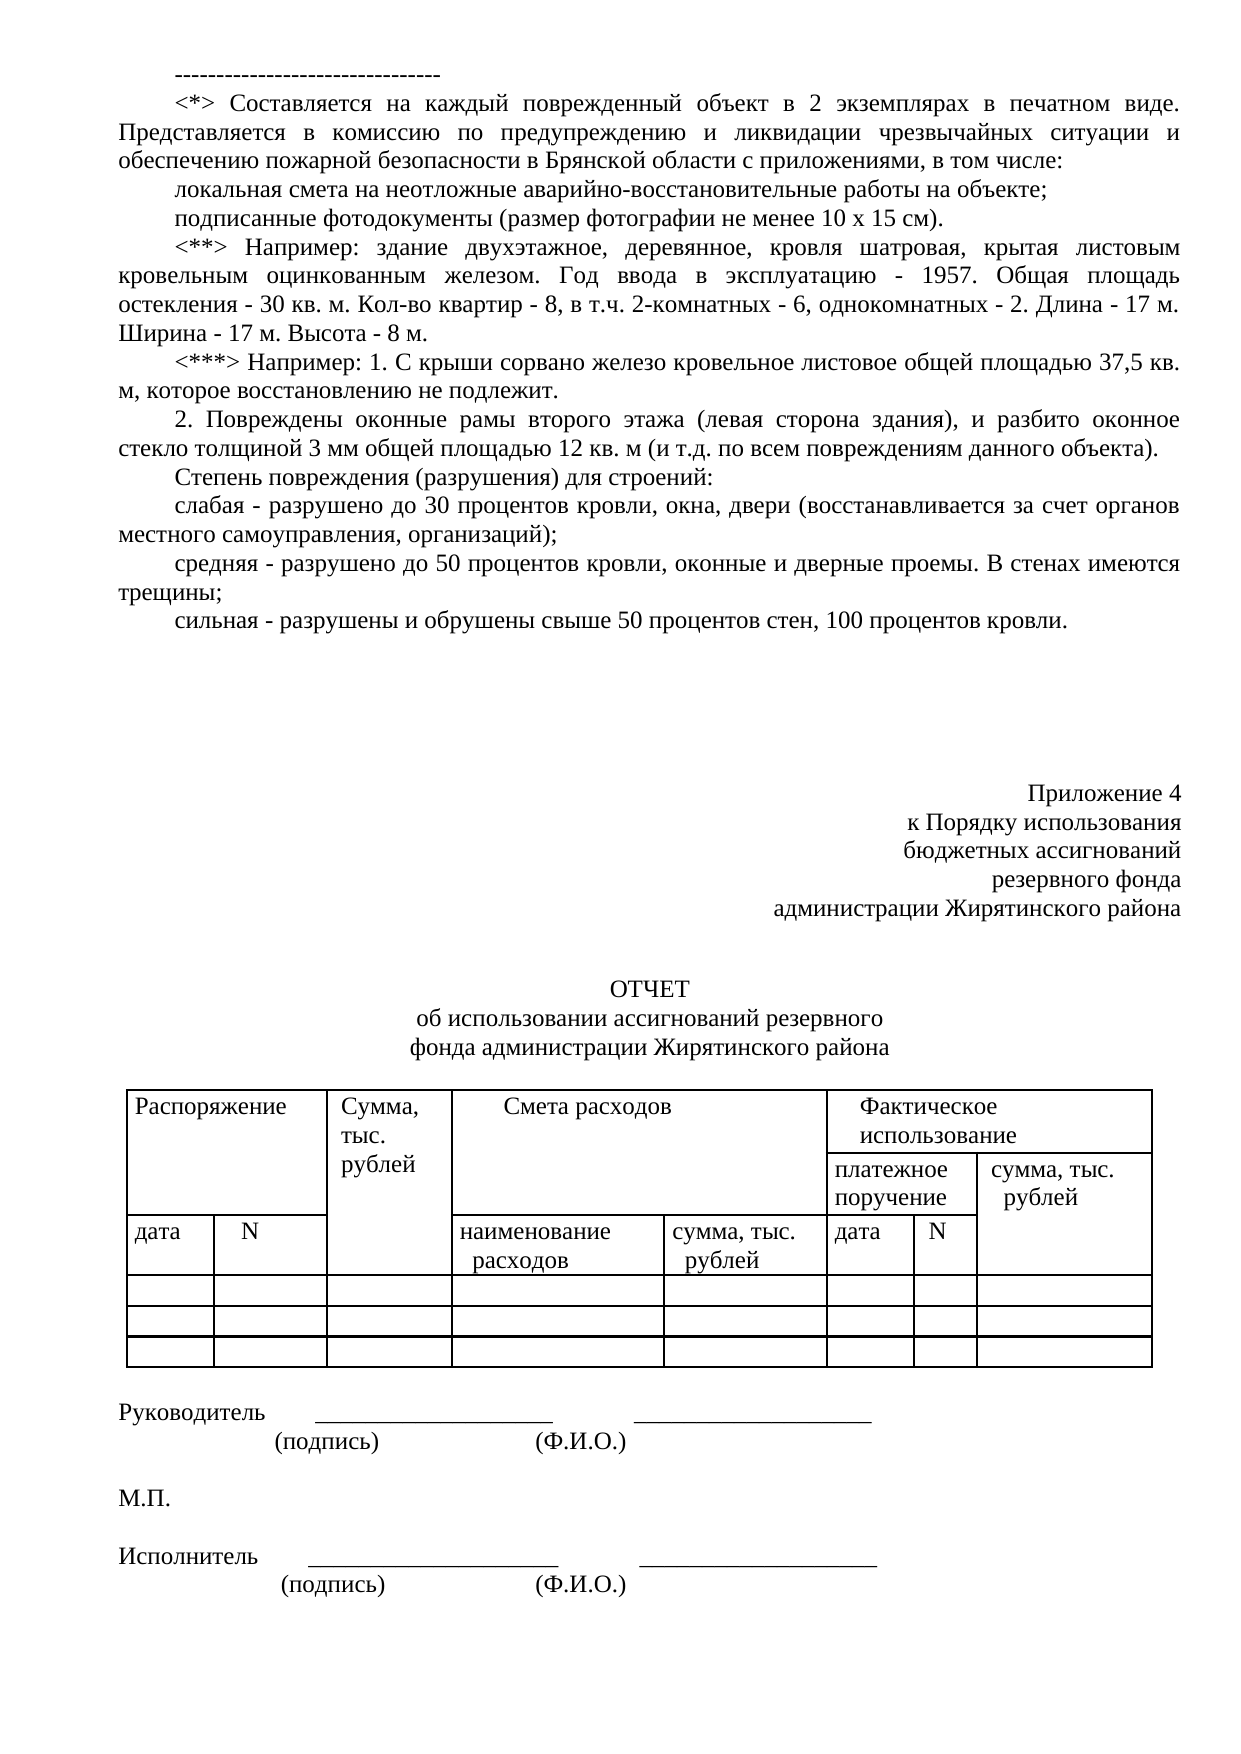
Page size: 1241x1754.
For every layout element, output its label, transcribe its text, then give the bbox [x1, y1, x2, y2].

table_cell дата [828, 1216, 913, 1274]
text <***> Например: 1. С крыши сорвано железо кровельное листовое общей площадью , которое восстановлению не подлежит. [118, 347, 1181, 404]
table_cell [128, 1307, 213, 1335]
text администрации Жирятинского района [118, 893, 1181, 922]
text <**> Например: здание двухэтажное, деревянное, кровля шатровая, крытая листовым кровельным оцинкованным железом. Год ввода в эксплуатацию - 1957. Общая площадь остекления - . Кол-во квартир - 8, в т.ч. 2-комнатных - 6, однокомнатных - 2. Длина - . Ширина - . Высота - . [118, 232, 1181, 347]
table_cell [128, 1338, 213, 1366]
table_cell [453, 1338, 663, 1366]
text Степень повреждения (разрушения) для строений: [118, 462, 1181, 490]
text средняя - разрушено до 50 процентов кровли, оконные и дверные проемы. В стенах имеются трещины; [118, 548, 1181, 605]
table_cell [328, 1307, 451, 1335]
table_cell [978, 1307, 1151, 1335]
table_cell [453, 1307, 663, 1335]
table_header Сумма, тыс. рублей [328, 1091, 451, 1274]
table_cell [665, 1338, 826, 1366]
text фонда администрации Жирятинского района [118, 1032, 1181, 1060]
text бюджетных ассигнований [118, 835, 1181, 864]
text об использовании ассигнований резервного [118, 1003, 1181, 1032]
table_cell [215, 1307, 326, 1335]
table_cell [128, 1276, 213, 1304]
table_cell [328, 1276, 451, 1304]
table_header Фактическое использование [828, 1091, 1151, 1152]
text сильная - разрушены и обрушены свыше 50 процентов стен, 100 процентов кровли. [118, 605, 1181, 634]
text подписанные фотодокументы (размер фотографии не менее 10 x ). [118, 203, 1181, 232]
table_cell [915, 1338, 976, 1366]
table_cell сумма, тыс. рублей [978, 1154, 1151, 1274]
text локальная смета на неотложные аварийно-восстановительные работы на объекте; [118, 174, 1181, 203]
text Исполнитель ____________________ ___________________ [118, 1541, 1181, 1569]
text <*> Составляется на каждый поврежденный объект в 2 экземплярах в печатном виде. Представляется в комиссию по предупреждению и ликвидации чрезвычайных ситуации и обеспечению пожарной безопасности в Брянской области с приложениями, в том числе: [118, 88, 1181, 174]
table_header Распоряжение [128, 1091, 326, 1214]
table_cell дата [128, 1216, 213, 1274]
text (подпись) (Ф.И.О.) [118, 1569, 1181, 1598]
table_cell [915, 1307, 976, 1335]
table_cell [215, 1338, 326, 1366]
table_cell [453, 1276, 663, 1304]
table_cell [665, 1307, 826, 1335]
table_cell наименование расходов [453, 1216, 663, 1274]
table_cell N [215, 1216, 326, 1274]
text ОТЧЕТ [118, 974, 1181, 1003]
text -------------------------------- [118, 59, 1181, 88]
table_cell [828, 1338, 913, 1366]
table_cell [665, 1276, 826, 1304]
table_cell [978, 1338, 1151, 1366]
table_cell [915, 1276, 976, 1304]
table_header Смета расходов [453, 1091, 826, 1214]
text слабая - разрушено до 30 процентов кровли, окна, двери (восстанавливается за счет органов местного самоуправления, организаций); [118, 490, 1181, 548]
table_cell [828, 1307, 913, 1335]
text (подпись) (Ф.И.О.) [118, 1426, 1181, 1454]
text резервного фонда [118, 864, 1181, 893]
table_cell [828, 1276, 913, 1304]
text Руководитель ___________________ ___________________ [118, 1397, 1181, 1426]
text к Порядку использования [118, 807, 1181, 835]
table_cell [215, 1276, 326, 1304]
table_cell платежное поручение [828, 1154, 976, 1214]
text 2. Повреждены оконные рамы второго этажа (левая сторона здания), и разбито оконное стекло толщиной общей площадью (и т.д. по всем повреждениям данного объекта). [118, 404, 1181, 462]
table_cell [328, 1338, 451, 1366]
table_cell N [915, 1216, 976, 1274]
table_cell [978, 1276, 1151, 1304]
text М.П. [118, 1483, 1181, 1512]
text Приложение 4 [118, 778, 1181, 807]
table_cell сумма, тыс. рублей [665, 1216, 826, 1274]
